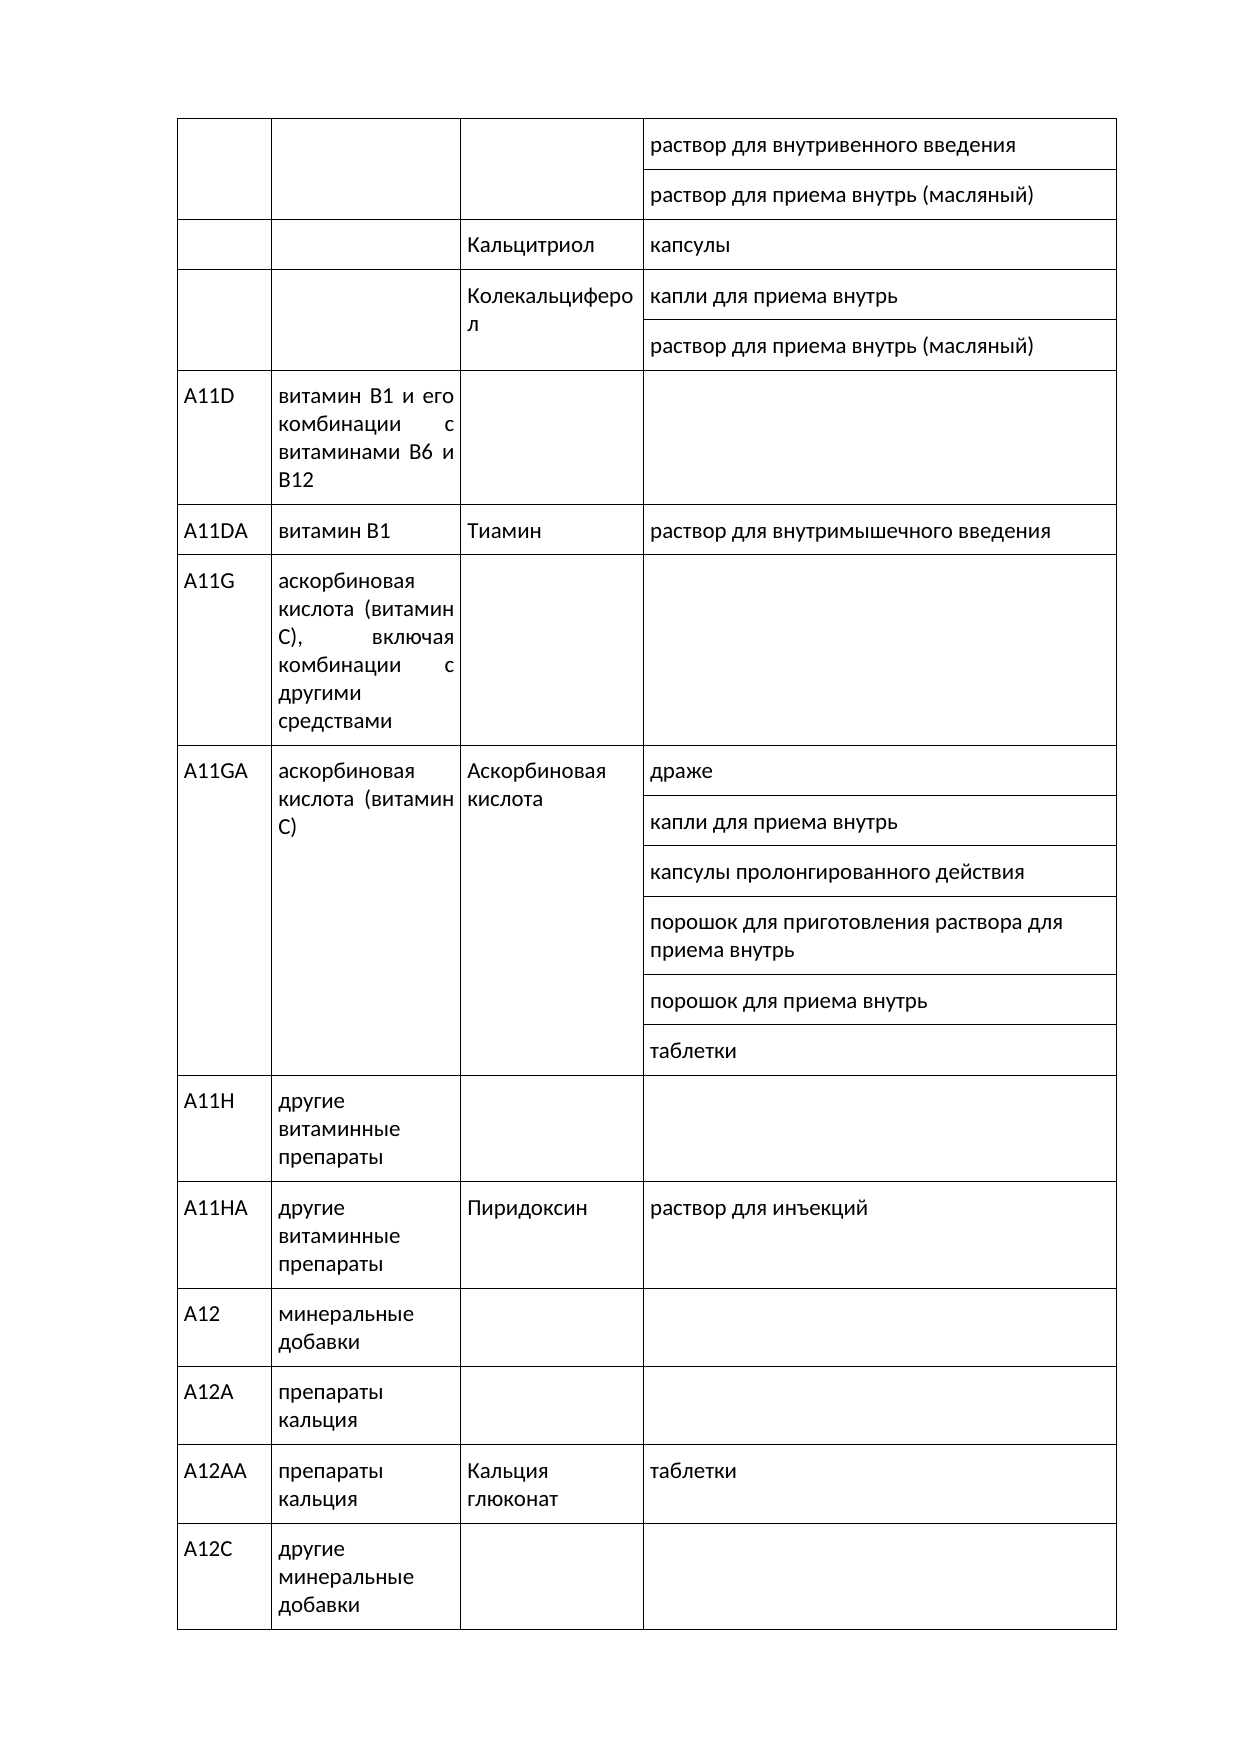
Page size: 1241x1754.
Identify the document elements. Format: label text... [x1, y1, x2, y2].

table_cell порошок для приема внутрь [644, 975, 1116, 1024]
table_cell порошок для приготовления раствора для приема внутрь [644, 897, 1116, 974]
table_cell капли для приема внутрь [644, 270, 1116, 319]
table_cell [178, 270, 271, 370]
table_cell A12A [178, 1367, 271, 1444]
table_cell A12C [178, 1524, 271, 1629]
table_cell витамин B1 [272, 505, 460, 554]
table_cell [461, 1367, 643, 1444]
table_cell Колекальциферол [461, 270, 643, 370]
table_cell A12AA [178, 1445, 271, 1522]
table_cell аскорбиновая кислота (витамин C) [272, 746, 460, 1075]
table_cell Тиамин [461, 505, 643, 554]
table_cell раствор для внутримышечного введения [644, 505, 1116, 554]
table_cell раствор для внутривенного введения [644, 119, 1116, 168]
table_cell A12 [178, 1289, 271, 1366]
table_cell капли для приема внутрь [644, 796, 1116, 845]
table_cell [272, 270, 460, 370]
table_cell капсулы пролонгированного действия [644, 846, 1116, 896]
table_cell A11H [178, 1076, 271, 1181]
table_cell Аскорбиновая кислота [461, 746, 643, 1075]
table_cell раствор для приема внутрь (масляный) [644, 320, 1116, 370]
table_cell [644, 371, 1116, 504]
table_cell другие минеральные добавки [272, 1524, 460, 1629]
table_cell [461, 371, 643, 504]
table_cell [461, 1076, 643, 1181]
table_cell [461, 555, 643, 745]
table_cell A11G [178, 555, 271, 745]
table_cell раствор для приема внутрь (масляный) [644, 170, 1116, 219]
table_cell Кальцитриол [461, 220, 643, 269]
table_cell другие витаминные препараты [272, 1182, 460, 1287]
table_cell A11DA [178, 505, 271, 554]
table_cell [644, 1289, 1116, 1366]
table_cell таблетки [644, 1445, 1116, 1522]
table_cell Пиридоксин [461, 1182, 643, 1287]
table_cell [461, 1524, 643, 1629]
table_cell препараты кальция [272, 1367, 460, 1444]
table_cell витамин B1 и его комбинации с витаминами B6 и B12 [272, 371, 460, 504]
table_cell A11HA [178, 1182, 271, 1287]
table_cell аскорбиновая кислота (витамин C), включая комбинации с другими средствами [272, 555, 460, 745]
table_cell [461, 1289, 643, 1366]
table_cell A11D [178, 371, 271, 504]
table_cell минеральные добавки [272, 1289, 460, 1366]
table_cell препараты кальция [272, 1445, 460, 1522]
table_cell таблетки [644, 1025, 1116, 1075]
table_cell [644, 1076, 1116, 1181]
table_cell раствор для инъекций [644, 1182, 1116, 1287]
table_cell капсулы [644, 220, 1116, 269]
table_cell [644, 1524, 1116, 1629]
table_cell [644, 555, 1116, 745]
table_cell Кальция глюконат [461, 1445, 643, 1522]
table_cell драже [644, 746, 1116, 795]
table_cell [272, 220, 460, 269]
table_cell [178, 220, 271, 269]
table_cell другие витаминные препараты [272, 1076, 460, 1181]
table_cell [644, 1367, 1116, 1444]
table_cell A11GA [178, 746, 271, 1075]
